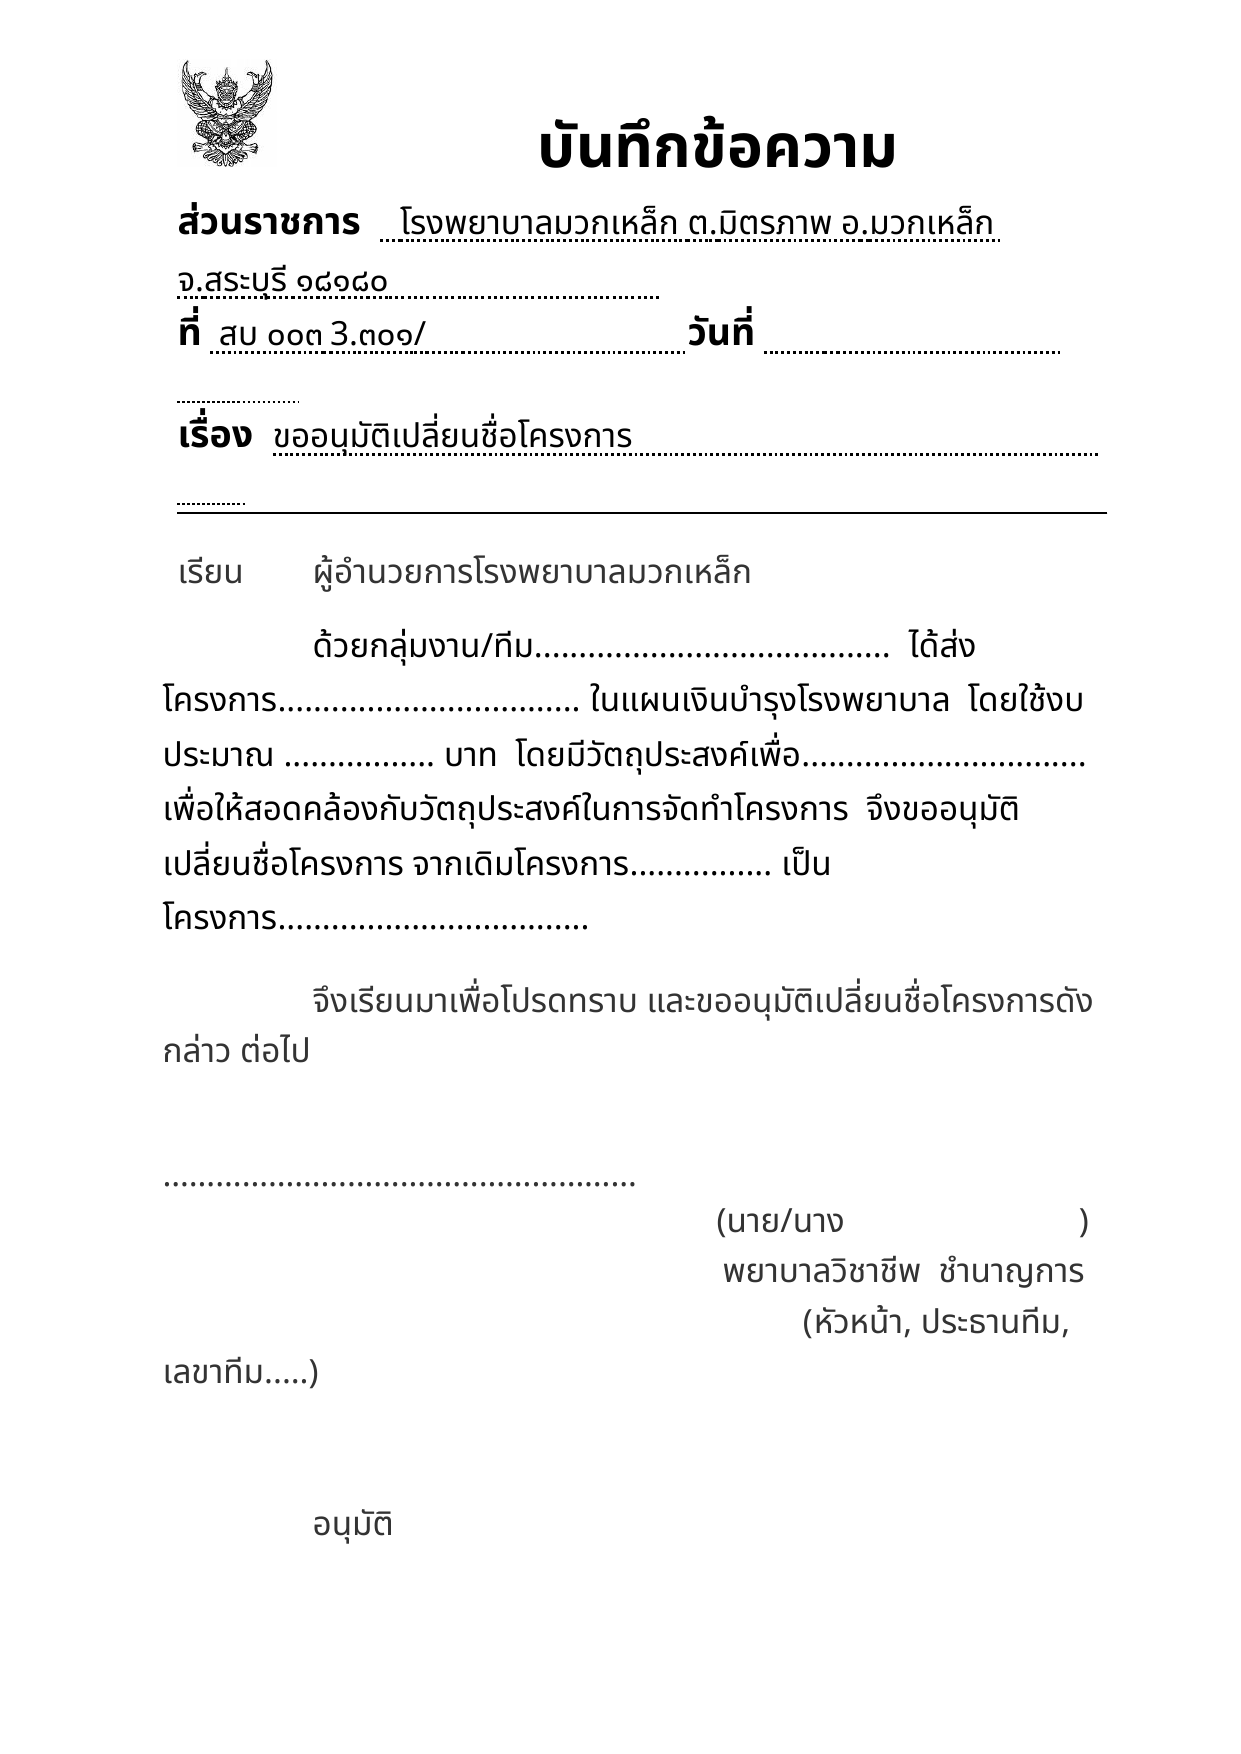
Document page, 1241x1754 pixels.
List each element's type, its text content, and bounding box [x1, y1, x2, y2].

text อนุมัติ [162, 1500, 1107, 1551]
picture [177, 59, 278, 167]
text (หัวหน้า, ประธานทีม, เลขาทีม.....) [162, 1297, 1107, 1399]
subtitle ที่ สบ ๐๐๓3.๓๐๑/ วันที่ [177, 306, 1107, 408]
subtitle ส่วนราชการ โรงพยาบาลมวกเหล็ก ต.มิตรภาพ อ.มวกเหล็ก จ.สระบุรี ๑๘๑๘๐ [177, 194, 1107, 306]
text ……………………………………………… [162, 1123, 1107, 1196]
text เรื่อง ขออนุมัติเปลี่ยนชื่อโครงการ [177, 408, 1107, 512]
text พยาบาลวิชาชีพ ชำนาญการ [612, 1247, 1107, 1297]
title บันทึกข้อความ [177, 59, 1107, 194]
text เรียน ผู้อำนวยการโรงพยาบาลมวกเหล็ก [177, 548, 1107, 599]
text ด้วยกลุ่มงาน/ทีม........................................ ได้ส่งโครงการ.................................. ในแผนเงินบำรุงโรงพยาบาล โดยใช้งบประมาณ ................. บาท โดยมีวัตถุประสงค์เพื่อ................................ เพื่อให้สอดคล้องกับวัตถุประสงค์ในการจัดทำโครงการ จึงขออนุมัติเปลี่ยนชื่อโครงการ จากเดิมโครงการ................ เป็นโครงการ................................... [162, 621, 1107, 945]
text (นาย/นาง ) [162, 1196, 1107, 1247]
text จึงเรียนมาเพื่อโปรดทราบ และขออนุมัติเปลี่ยนชื่อโครงการดังกล่าว ต่อไป [162, 977, 1107, 1078]
